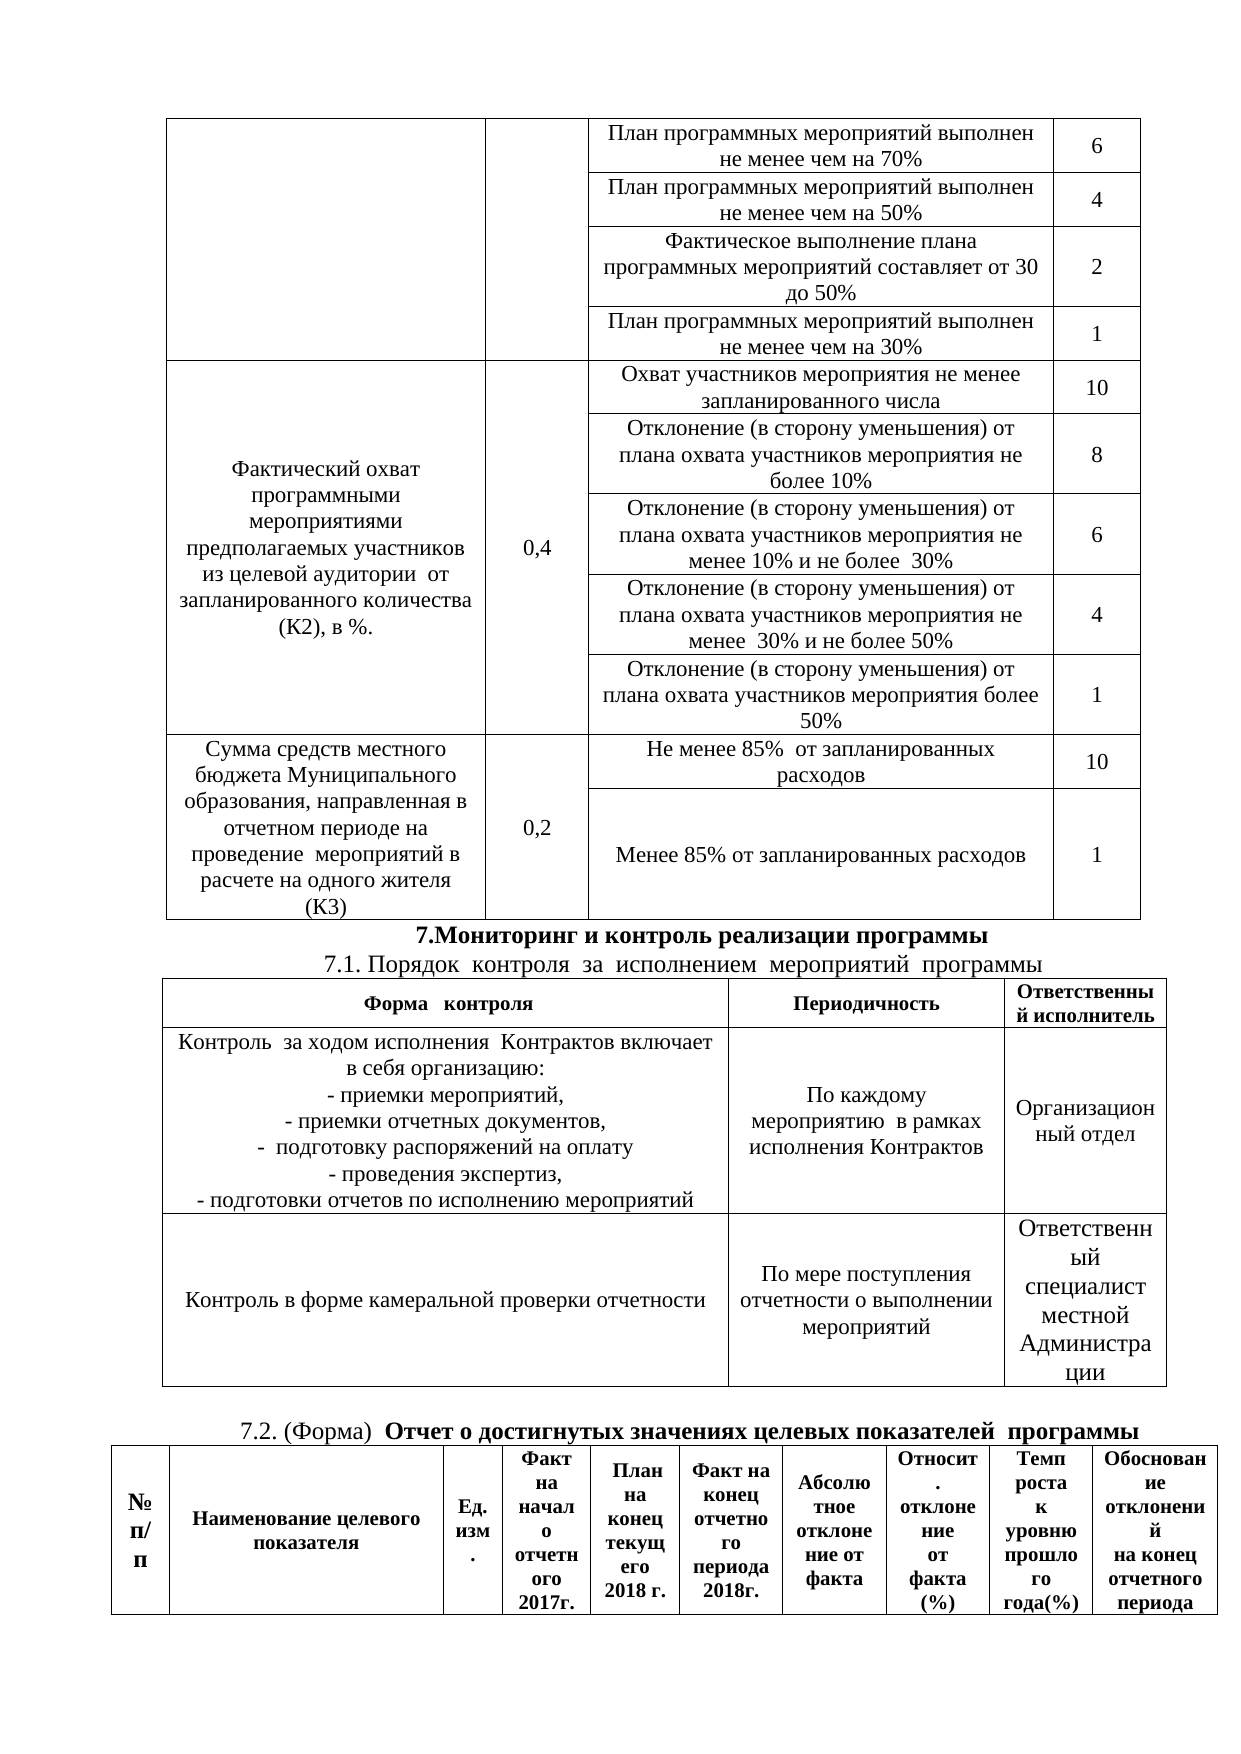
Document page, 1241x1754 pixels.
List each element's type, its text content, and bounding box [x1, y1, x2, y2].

table_header Обоснование отклонений на конец отчетного периода [1093, 1446, 1217, 1614]
table_cell Отклонение (в сторону уменьшения) от плана охвата участников мероприятия не менее 10% и не более 30% [589, 494, 1053, 573]
text 7.2. (Форма) Отчет о достигнутых значениях целевых показателей программы [215, 1416, 1152, 1444]
text 7.Мониторинг и контроль реализации программы [252, 920, 1152, 949]
table_cell 0,2 [486, 735, 588, 919]
table_header № п/п [112, 1446, 169, 1614]
table_cell План программных мероприятий выполнен не менее чем на 70% [589, 119, 1053, 172]
table_cell 4 [1054, 173, 1140, 226]
table_cell По мере поступления отчетности о выполнении мероприятий [729, 1214, 1004, 1386]
table_cell 4 [1054, 575, 1140, 653]
table_cell Отклонение (в сторону уменьшения) от плана охвата участников мероприятия не более 10% [589, 414, 1053, 493]
table_header Наименование целевого показателя [170, 1446, 443, 1614]
table_cell Ответственный специалист местной Администрации [1005, 1214, 1166, 1386]
table_cell 6 [1054, 494, 1140, 573]
table_cell Охват участников мероприятия не менее запланированного числа [589, 361, 1053, 413]
table_cell 1 [1054, 307, 1140, 359]
table_header Факт на конец отчетного периода 2018г. [680, 1446, 782, 1614]
table_cell 10 [1054, 735, 1140, 787]
table_header Относит. отклонение от факта (%) [887, 1446, 989, 1614]
table_cell Отклонение (в сторону уменьшения) от плана охвата участников мероприятия более 50% [589, 655, 1053, 734]
table_cell По каждому мероприятию в рамках исполнения Контрактов [729, 1028, 1004, 1212]
table_cell Не менее 85% от запланированных расходов [589, 735, 1053, 787]
table_cell Фактическое выполнение плана программных мероприятий составляет от 30 до 50% [589, 227, 1053, 306]
table_header Факт на начало отчетного 2017г. [503, 1446, 590, 1614]
table_cell 8 [1054, 414, 1140, 493]
table_header Ед. изм. [444, 1446, 502, 1614]
table_cell Контроль за ходом исполнения Контрактов включает в себя организацию: - приемки мероприятий, - приемки отчетных документов, - подготовку распоряжений на оплату - проведения экспертиз, - подготовки отчетов по исполнению мероприятий [163, 1028, 728, 1212]
table_cell План программных мероприятий выполнен не менее чем на 30% [589, 307, 1053, 359]
table_cell Контроль в форме камеральной проверки отчетности [163, 1214, 728, 1386]
table_header Абсолютное отклонение от факта [783, 1446, 886, 1614]
table_cell Сумма средств местного бюджета Муниципального образования, направленная в отчетном периоде на проведение мероприятий в расчете на одного жителя (К3) [167, 735, 485, 919]
table_cell Отклонение (в сторону уменьшения) от плана охвата участников мероприятия не менее 30% и не более 50% [589, 575, 1053, 653]
table_cell 1 [1054, 789, 1140, 919]
table_cell 1 [1054, 655, 1140, 734]
table_cell 2 [1054, 227, 1140, 306]
table_header Периодичность [729, 979, 1004, 1027]
table_header Темп роста к уровню прошлого года(%) [990, 1446, 1092, 1614]
table_cell План программных мероприятий выполнен не менее чем на 50% [589, 173, 1053, 226]
text 7.1. Порядок контроля за исполнением мероприятий программы [215, 949, 1152, 978]
table_header План на конец текущего 2018 г. [591, 1446, 679, 1614]
table_cell 6 [1054, 119, 1140, 172]
table_cell 0,4 [486, 361, 588, 734]
table_cell Фактический охват программными мероприятиями предполагаемых участников из целевой аудитории от запланированного количества (К2), в %. [167, 361, 485, 734]
table_cell Организационный отдел [1005, 1028, 1166, 1212]
table_header Форма контроля [163, 979, 728, 1027]
table_cell 10 [1054, 361, 1140, 413]
table_cell Менее 85% от запланированных расходов [589, 789, 1053, 919]
table_header Ответственный исполнитель [1005, 979, 1166, 1027]
